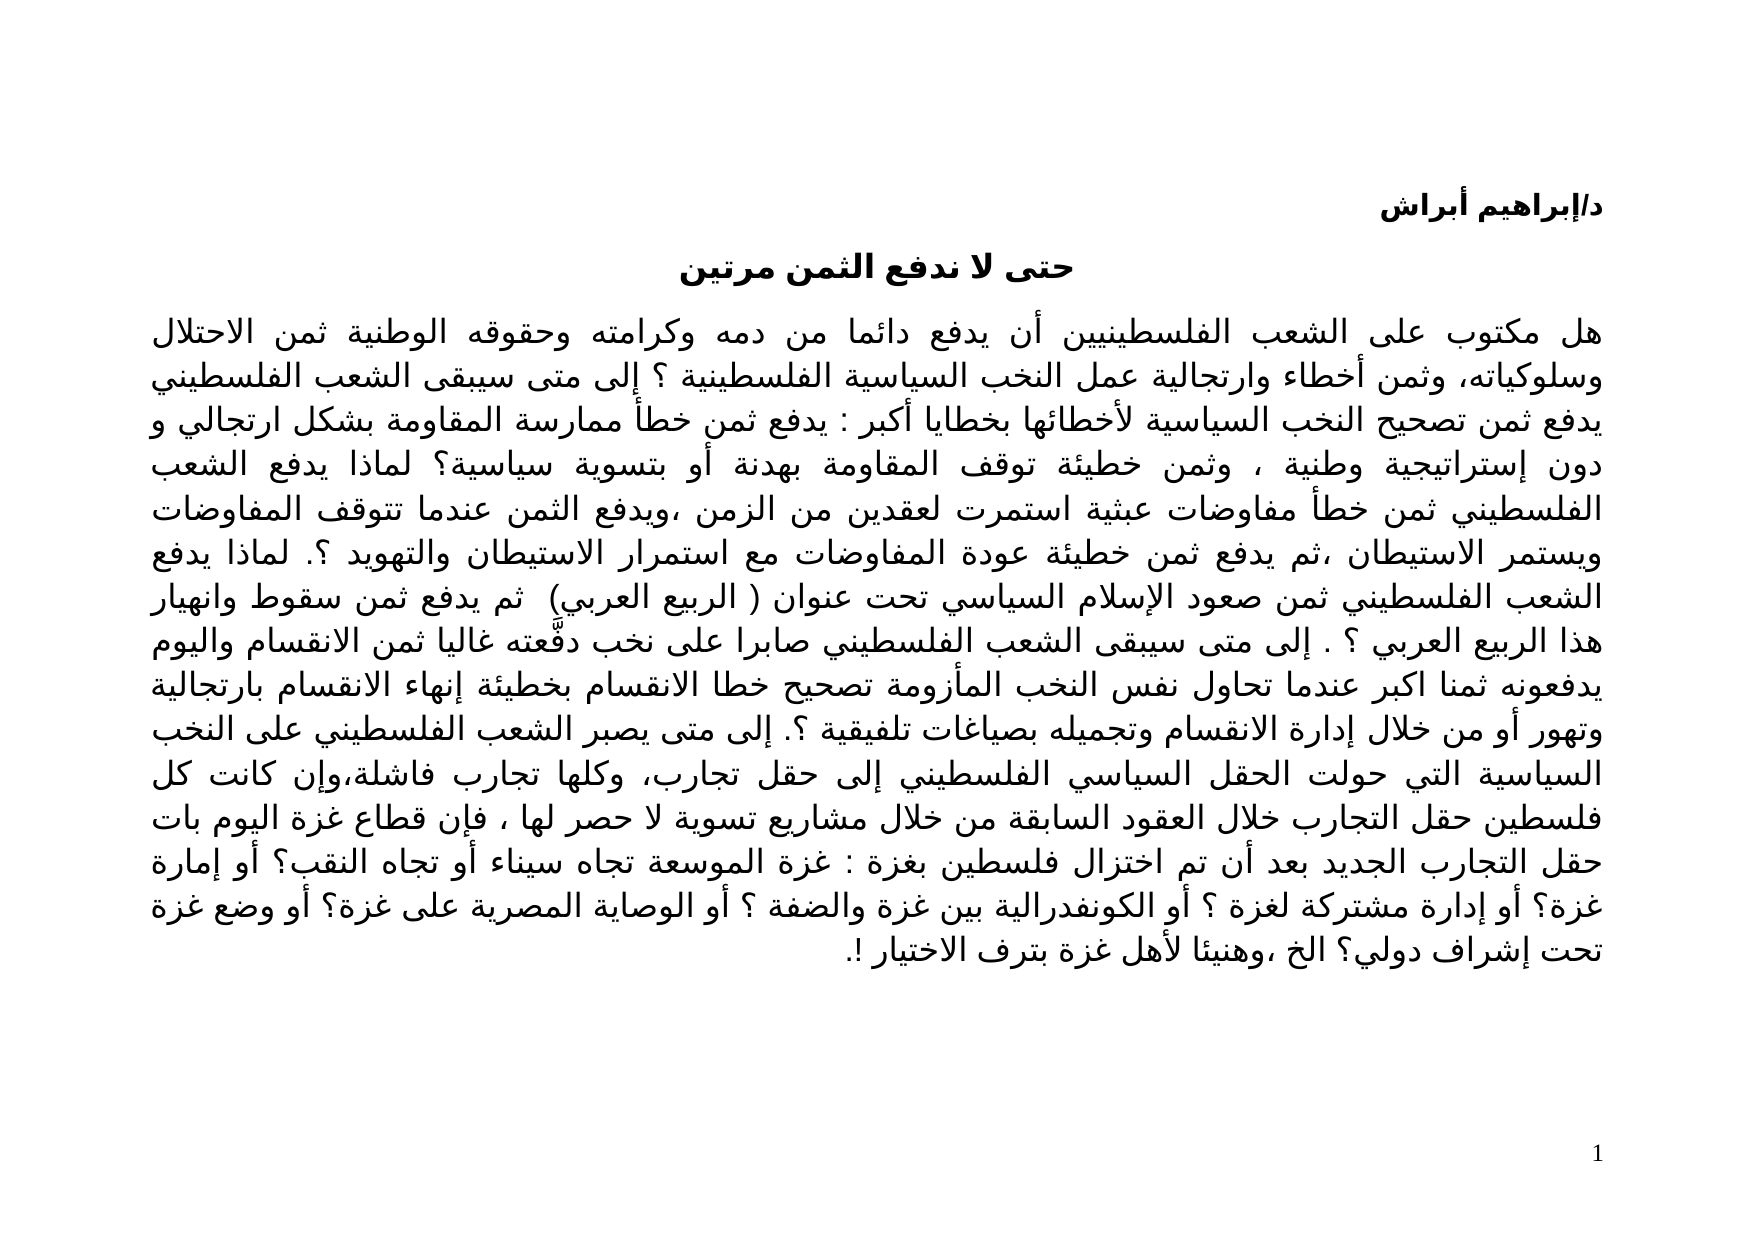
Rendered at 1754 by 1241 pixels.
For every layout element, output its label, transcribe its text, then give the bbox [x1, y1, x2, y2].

text هل مكتوب على الشعب الفلسطينيين أن يدفع دائما من دمه وكرامته وحقوقه الوطنية ثمن الاحتلال وسلوكياته، وثمن أخطاء وارتجالية عمل النخب السياسية الفلسطينية ؟ إلى متى سيبقى الشعب الفلسطيني يدفع ثمن تصحيح النخب السياسية لأخطائها بخطايا أكبر : يدفع ثمن خطأ ممارسة المقاومة بشكل ارتجالي و دون إستراتيجية وطنية ، وثمن خطيئة توقف المقاومة بهدنة أو بتسوية سياسية؟ لماذا يدفع الشعب الفلسطيني ثمن خطأ مفاوضات عبثية استمرت لعقدين من الزمن ،ويدفع الثمن عندما تتوقف المفاوضات ويستمر الاستيطان ،ثم يدفع ثمن خطيئة عودة المفاوضات مع استمرار الاستيطان والتهويد ؟. لماذا يدفع الشعب الفلسطيني ثمن صعود الإسلام السياسي تحت عنوان ( الربيع العربي) ثم يدفع ثمن سقوط وانهيار هذا الربيع العربي ؟ . إلى متى سيبقى الشعب الفلسطيني صابرا على نخب دفَّعته غاليا ثمن الانقسام واليوم يدفعونه ثمنا اكبر عندما تحاول نفس النخب المأزومة تصحيح خطا الانقسام بخطيئة إنهاء الانقسام بارتجالية وتهور أو من خلال إدارة الانقسام وتجميله بصياغات تلفيقية ؟. إلى متى يصبر الشعب الفلسطيني على النخب السياسية التي حولت الحقل السياسي الفلسطيني إلى حقل تجارب، وكلها تجارب فاشلة،وإن كانت كل فلسطين حقل التجارب خلال العقود السابقة من خلال مشاريع تسوية لا حصر لها ، فإن قطاع غزة اليوم بات حقل التجارب الجديد بعد أن تم اختزال فلسطين بغزة : غزة الموسعة تجاه سيناء أو تجاه النقب؟ أو إمارة غزة؟ أو إدارة مشتركة لغزة ؟ أو الكونفدرالية بين غزة والضفة ؟ أو الوصاية المصرية على غزة؟ أو وضع غزة تحت إشراف دولي؟ الخ ،وهنيئا لأهل غزة بترف الاختيار !. [150, 312, 1604, 969]
text د/إبراهيم أبراش [150, 187, 1604, 221]
text حتى لا ندفع الثمن مرتين [150, 247, 1604, 285]
